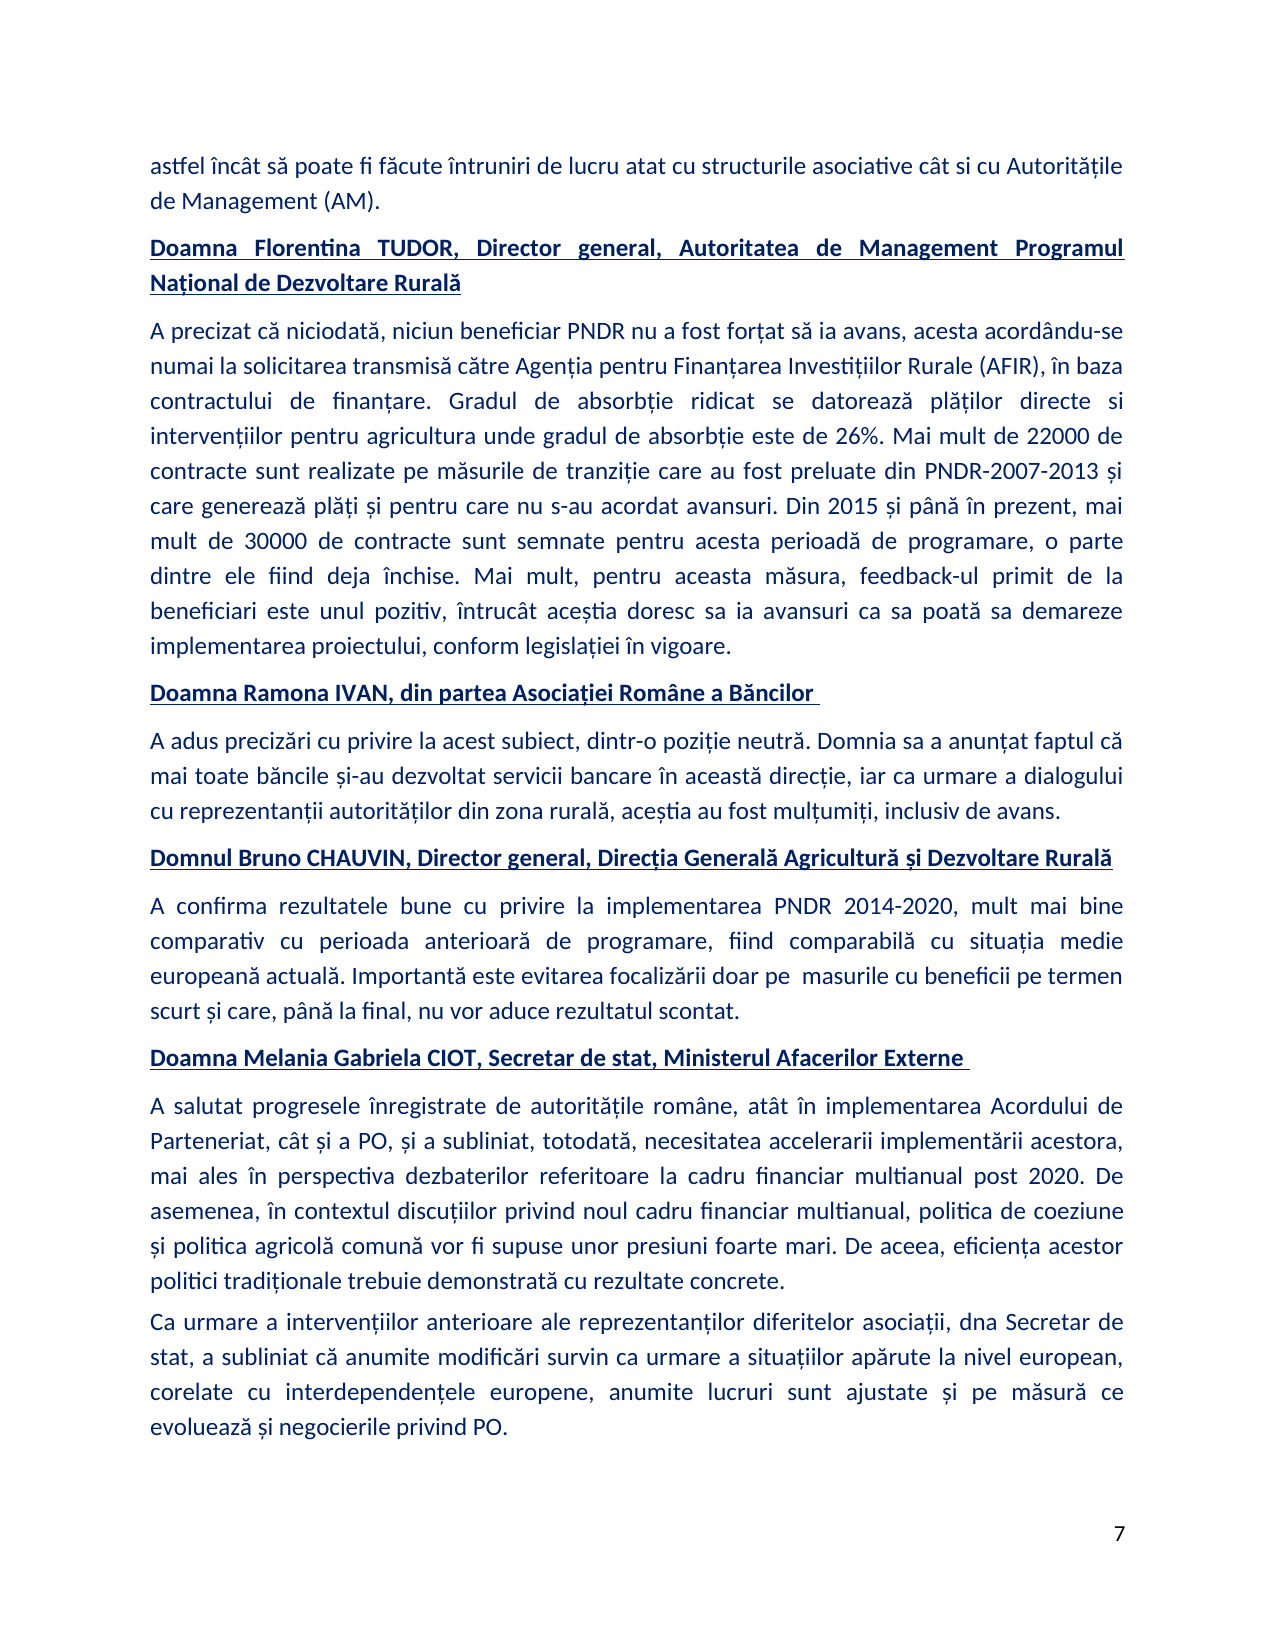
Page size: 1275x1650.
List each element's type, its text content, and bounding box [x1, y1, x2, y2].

text Ca urmare a intervențiilor anterioare ale reprezentanților diferitelor asociații, dna Secretar de stat, a subliniat că anumite modificări survin ca urmare a situațiilor apărute la nivel european, corelate cu interdependențele europene, anumite lucruri sunt ajustate și pe măsură ce evoluează și negocierile privind PO. [150, 1306, 1125, 1442]
text A salutat progresele înregistrate de autoritățile române, atât în implementarea Acordului de Parteneriat, cât și a PO, și a subliniat, totodată, necesitatea accelerarii implementării acestora, mai ales în perspectiva dezbaterilor referitoare la cadru financiar multianual post 2020. De asemenea, în contextul discuțiilor privind noul cadru financiar multianual, politica de coeziune și politica agricolă comună vor fi supuse unor presiuni foarte mari. De aceea, eficiența acestor politici tradiționale trebuie demonstrată cu rezultate concrete. [150, 1090, 1125, 1296]
text Doamna Ramona IVAN, din partea Asociației Române a Băncilor [150, 677, 1125, 708]
text Doamna Florentina TUDOR, Director general, Autoritatea de Management Programul Național de Dezvoltare Rurală [150, 260, 1125, 298]
text A precizat că niciodată, niciun beneficiar PNDR nu a fost forțat să ia avans, acesta acordându-se numai la solicitarea transmisă către Agenția pentru Finanțarea Investițiilor Rurale (AFIR), în baza contractului de finanțare. Gradul de absorbție ridicat se datorează plăților directe si intervențiilor pentru agricultura unde gradul de absorbție este de 26%. Mai mult de 22000 de contracte sunt realizate pe măsurile de tranziție care au fost preluate din PNDR-2007-2013 și care generează plăți și pentru care nu s-au acordat avansuri. Din 2015 și până în prezent, mai mult de 30000 de contracte sunt semnate pentru acesta perioadă de programare, o parte dintre ele fiind deja închise. Mai mult, pentru aceasta măsura, feedback-ul primit de la beneficiari este unul pozitiv, întrucât aceștia doresc sa ia avansuri ca sa poată sa demareze implementarea proiectului, conform legislației în vigoare. [150, 315, 1125, 661]
text Doamna Florentina TUDOR, Director general, Autoritatea de Management Programul Național de Dezvoltare Rurală [150, 232, 1125, 259]
text A adus precizări cu privire la acest subiect, dintr-o poziție neutră. Domnia sa a anunțat faptul că mai toate băncile și-au dezvoltat servicii bancare în această direcție, iar ca urmare a dialogului cu reprezentanții autorităților din zona rurală, aceștia au fost mulțumiți, inclusiv de avans. [150, 725, 1125, 826]
text A confirma rezultatele bune cu privire la implementarea PNDR 2014-2020, mult mai bine comparativ cu perioada anterioară de programare, fiind comparabilă cu situația medie europeană actuală. Importantă este evitarea focalizării doar pe masurile cu beneficii pe termen scurt și care, până la final, nu vor aduce rezultatul scontat. [150, 890, 1125, 1026]
text Doamna Melania Gabriela CIOT, Secretar de stat, Ministerul Afacerilor Externe [150, 1042, 1125, 1073]
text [150, 150, 1125, 216]
text Domnul Bruno CHAUVIN, Director general, Direcția Generală Agricultură şi Dezvoltare Rurală [150, 842, 1125, 873]
